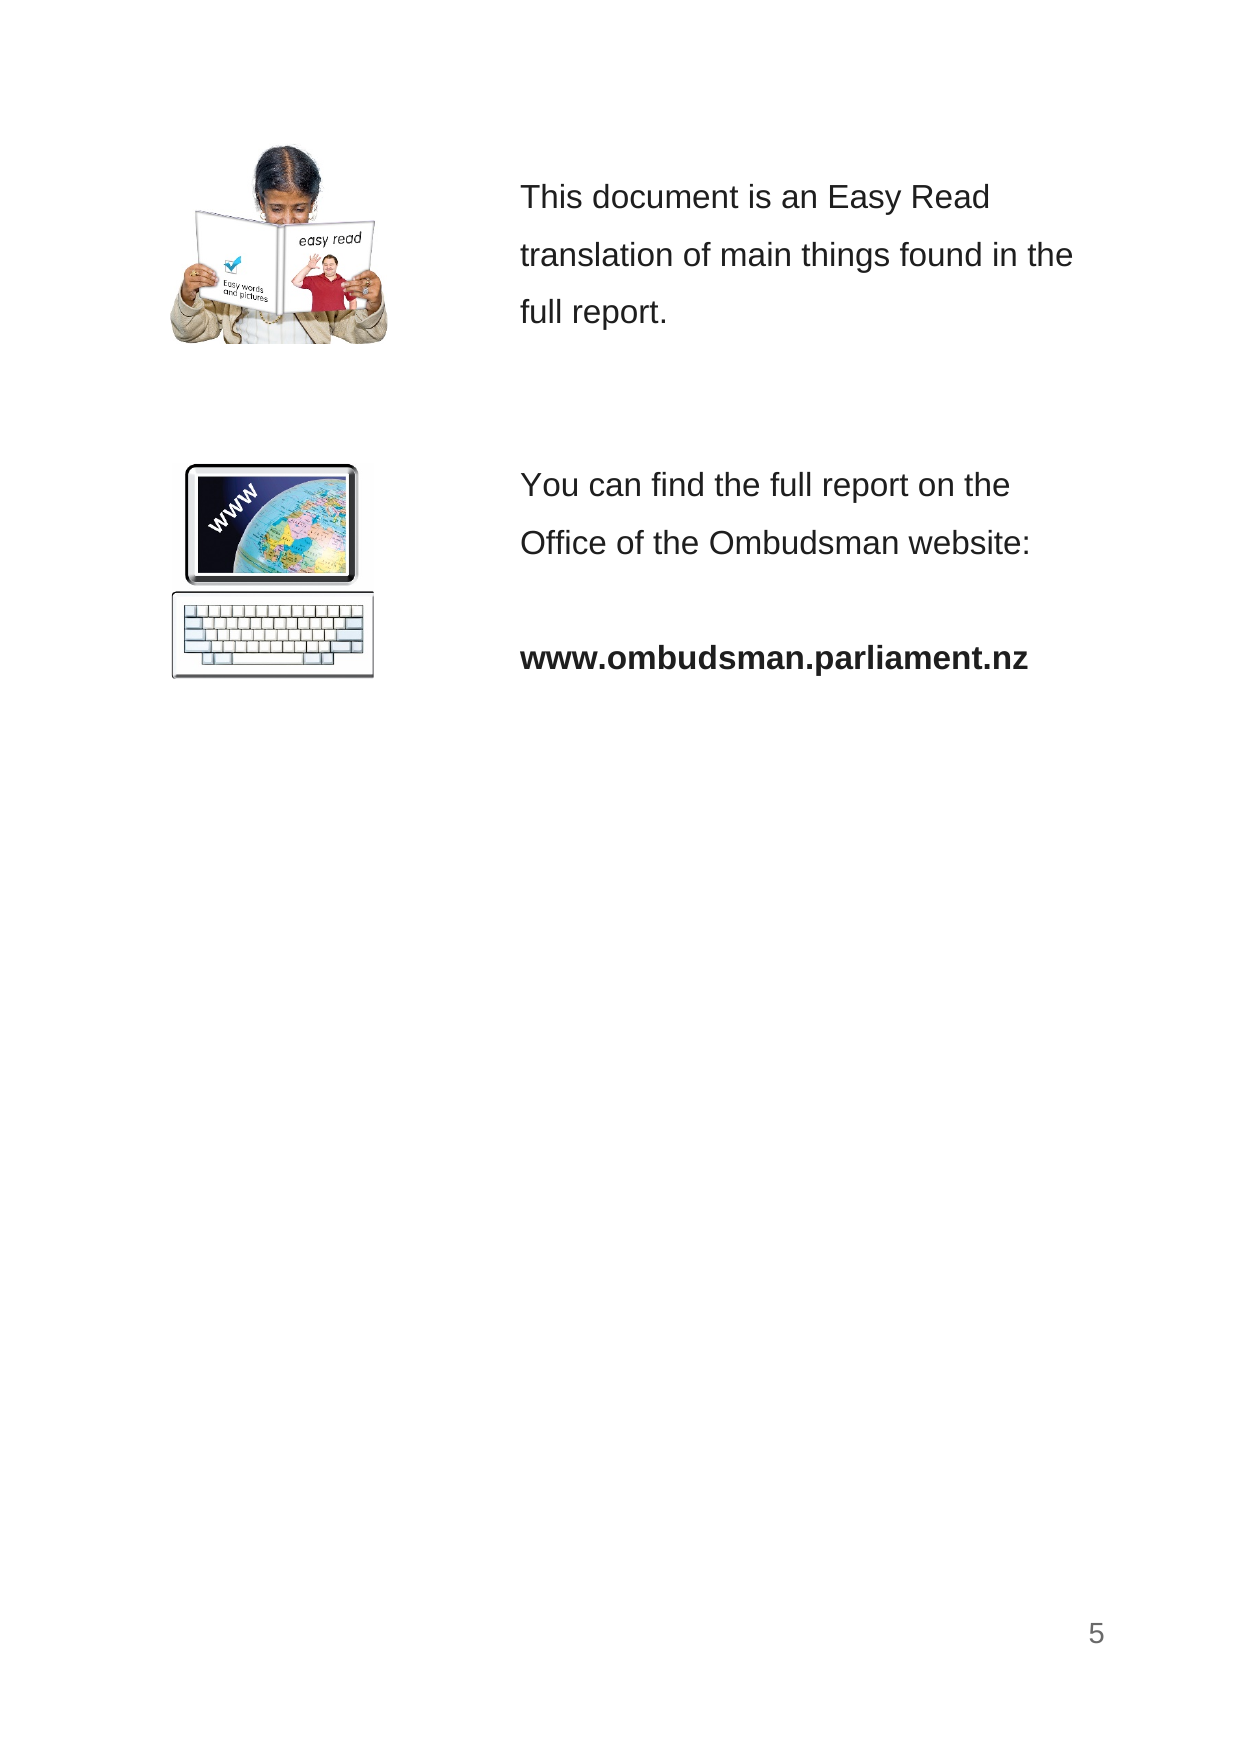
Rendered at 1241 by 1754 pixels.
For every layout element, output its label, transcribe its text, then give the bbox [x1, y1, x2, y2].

list www.ombudsman.parliament.nz [520, 638, 1104, 676]
list This document is an Easy Read translation of main things found in the full report. [520, 177, 1104, 331]
picture [170, 463, 374, 677]
list You can find the full report on the Office of the Ombudsman website: [520, 465, 1104, 561]
picture [170, 143, 388, 344]
